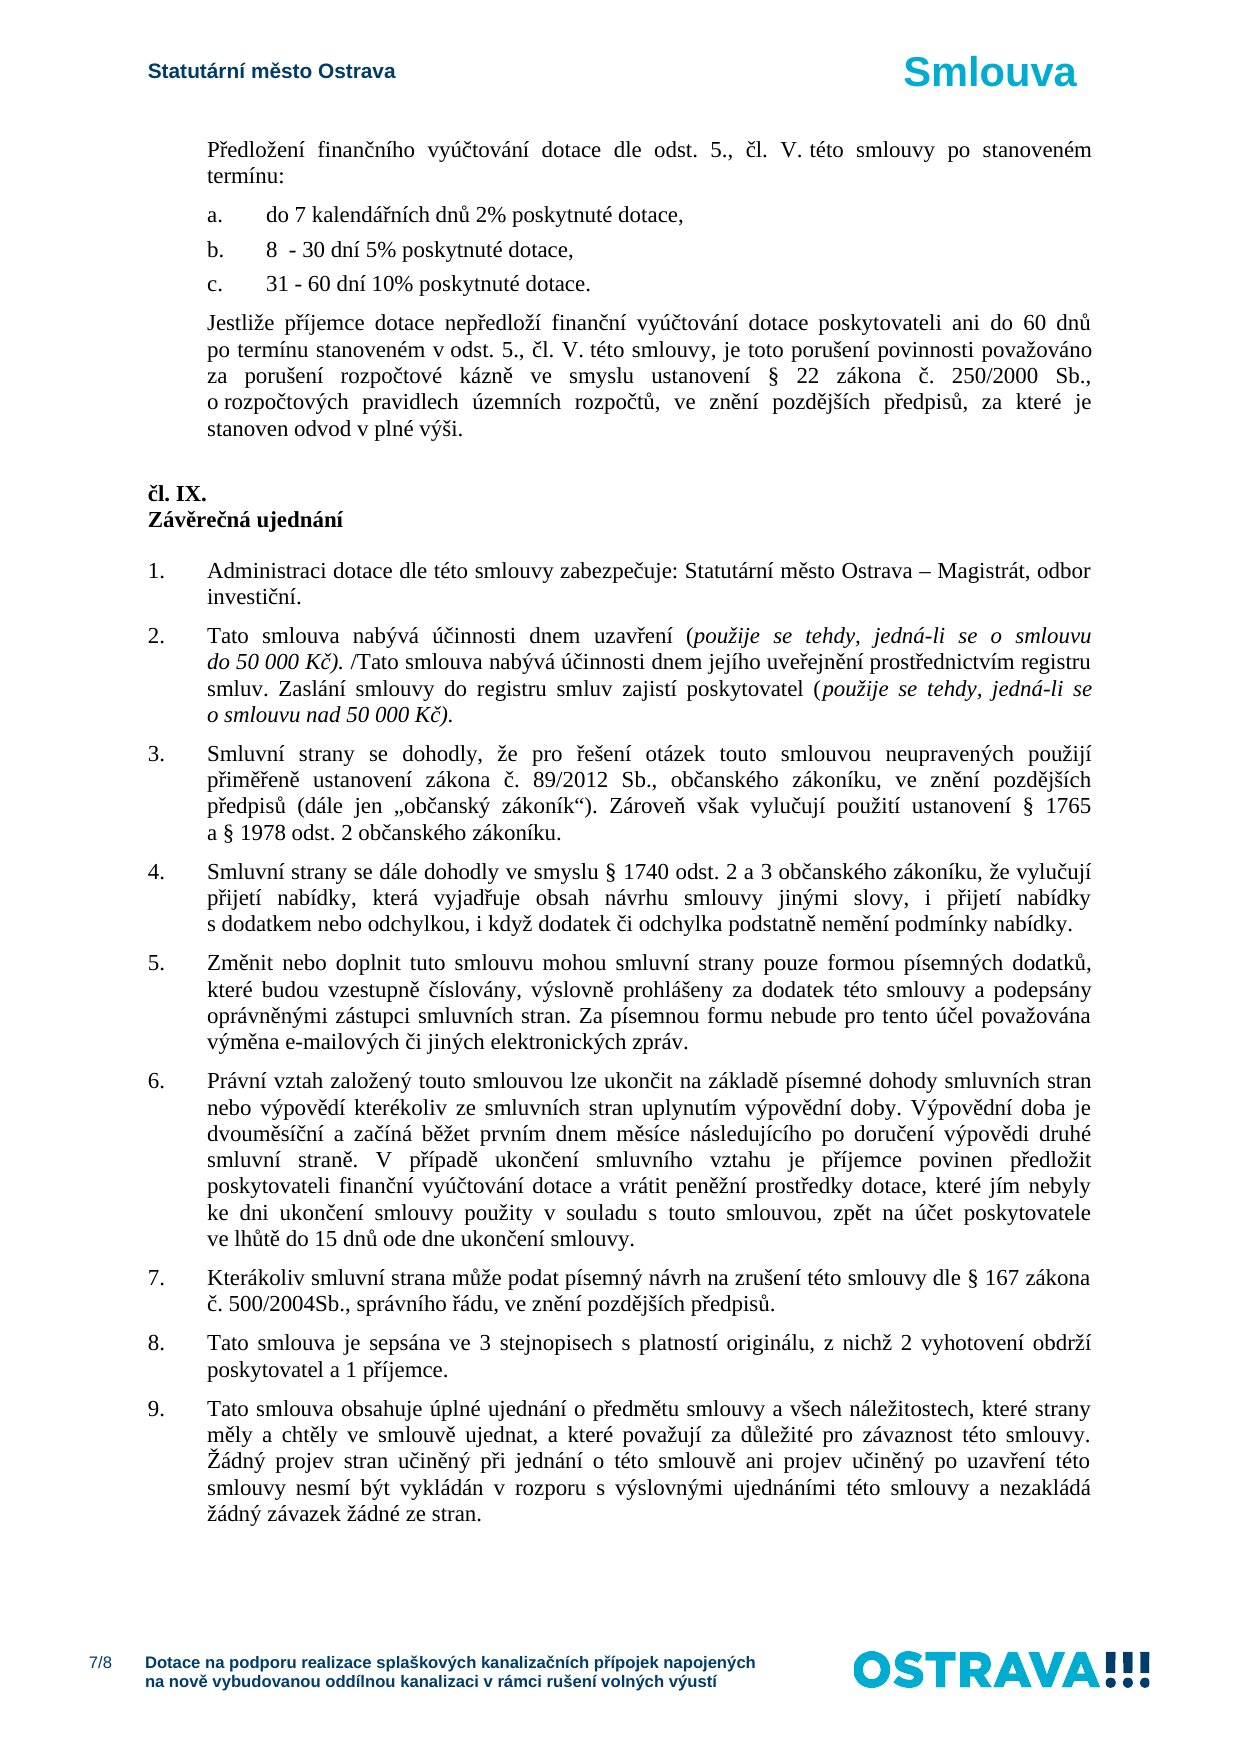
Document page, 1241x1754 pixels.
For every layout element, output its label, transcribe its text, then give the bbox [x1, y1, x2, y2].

list Změnit nebo doplnit tuto smlouvu mohou smluvní strany pouze formou písemných dodatků, které budou vzestupně číslovány, výslovně prohlášeny za dodatek této smlouvy a podepsány oprávněnými zástupci smluvních stran. Za písemnou formu nebude pro tento účel považována výměna e-mailových či jiných elektronických zpráv. [148, 949, 1092, 1055]
list Smluvní strany se dále dohodly ve smyslu § 1740 odst. 2 a 3 občanského zákoníku, že vylučují přijetí nabídky, která vyjadřuje obsah návrhu smlouvy jinými slovy, i přijetí nabídky s dodatkem nebo odchylkou, i když dodatek či odchylka podstatně nemění podmínky nabídky. [148, 858, 1092, 937]
list Právní vztah založený touto smlouvou lze ukončit na základě písemné dohody smluvních stran nebo výpovědí kterékoliv ze smluvních stran uplynutím výpovědní doby. Výpovědní doba je dvouměsíční a začíná běžet prvním dnem měsíce následujícího po doručení výpovědi druhé smluvní straně. V případě ukončení smluvního vztahu je příjemce povinen předložit poskytovateli finanční vyúčtování dotace a vrátit peněžní prostředky dotace, které jím nebyly ke dni ukončení smlouvy použity v souladu s touto smlouvou, zpět na účet poskytovatele ve lhůtě do 15 dnů ode dne ukončení smlouvy. [148, 1067, 1092, 1252]
list Administraci dotace dle této smlouvy zabezpečuje: Statutární město Ostrava – Magistrát, odbor investiční. [148, 557, 1092, 609]
list do 7 kalendářních dnů 2% poskytnuté dotace, [207, 201, 1092, 227]
list 8 - 30 dní 5% poskytnuté dotace, [207, 236, 1092, 262]
text Jestliže příjemce dotace nepředloží finanční vyúčtování dotace poskytovateli ani do 60 dnů po termínu stanoveném v odst. 5., čl. V. této smlouvy, je toto porušení povinnosti považováno za porušení rozpočtové kázně ve smyslu ustanovení § 22 zákona č. 250/2000 Sb., o rozpočtových pravidlech územních rozpočtů, ve znění pozdějších předpisů, za které je stanoven odvod v plné výši. [207, 309, 1092, 441]
list Tato smlouva nabývá účinnosti dnem uzavření (použije se tehdy, jedná-li se o smlouvu do 50 000 Kč). /Tato smlouva nabývá účinnosti dnem jejího uveřejnění prostřednictvím registru smluv. Zaslání smlouvy do registru smluv zajistí poskytovatel (použije se tehdy, jedná-li se o smlouvu nad 50 000 Kč). [148, 622, 1092, 727]
picture [853, 1651, 1150, 1688]
list Tato smlouva obsahuje úplné ujednání o předmětu smlouvy a všech náležitostech, které strany měly a chtěly ve smlouvě ujednat, a které považují za důležité pro závaznost této smlouvy. Žádný projev stran učiněný při jednání o této smlouvě ani projev učiněný po uzavření této smlouvy nesmí být vykládán v rozporu s výslovnými ujednáními této smlouvy a nezakládá žádný závazek žádné ze stran. [148, 1394, 1092, 1526]
text čl. IX. [148, 480, 1092, 506]
list Kterákoliv smluvní strana může podat písemný návrh na zrušení této smlouvy dle § 167 zákona č. 500/2004Sb., správního řádu, ve znění pozdějších předpisů. [148, 1264, 1092, 1317]
text Předložení finančního vyúčtování dotace dle odst. 5., čl. V. této smlouvy po stanoveném termínu: [207, 136, 1092, 188]
text Závěrečná ujednání [148, 506, 1092, 533]
list 31 - 60 dní 10% poskytnuté dotace. [207, 270, 1092, 297]
list Tato smlouva je sepsána ve 3 stejnopisech s platností originálu, z nichž 2 vyhotovení obdrží poskytovatel a 1 příjemce. [148, 1329, 1092, 1382]
list Smluvní strany se dohodly, že pro řešení otázek touto smlouvou neupravených použijí přiměřeně ustanovení zákona č. 89/2012 Sb., občanského zákoníku, ve znění pozdějších předpisů (dále jen „občanský zákoník“). Zároveň však vylučují použití ustanovení § 1765 a § 1978 odst. 2 občanského zákoníku. [148, 740, 1092, 845]
